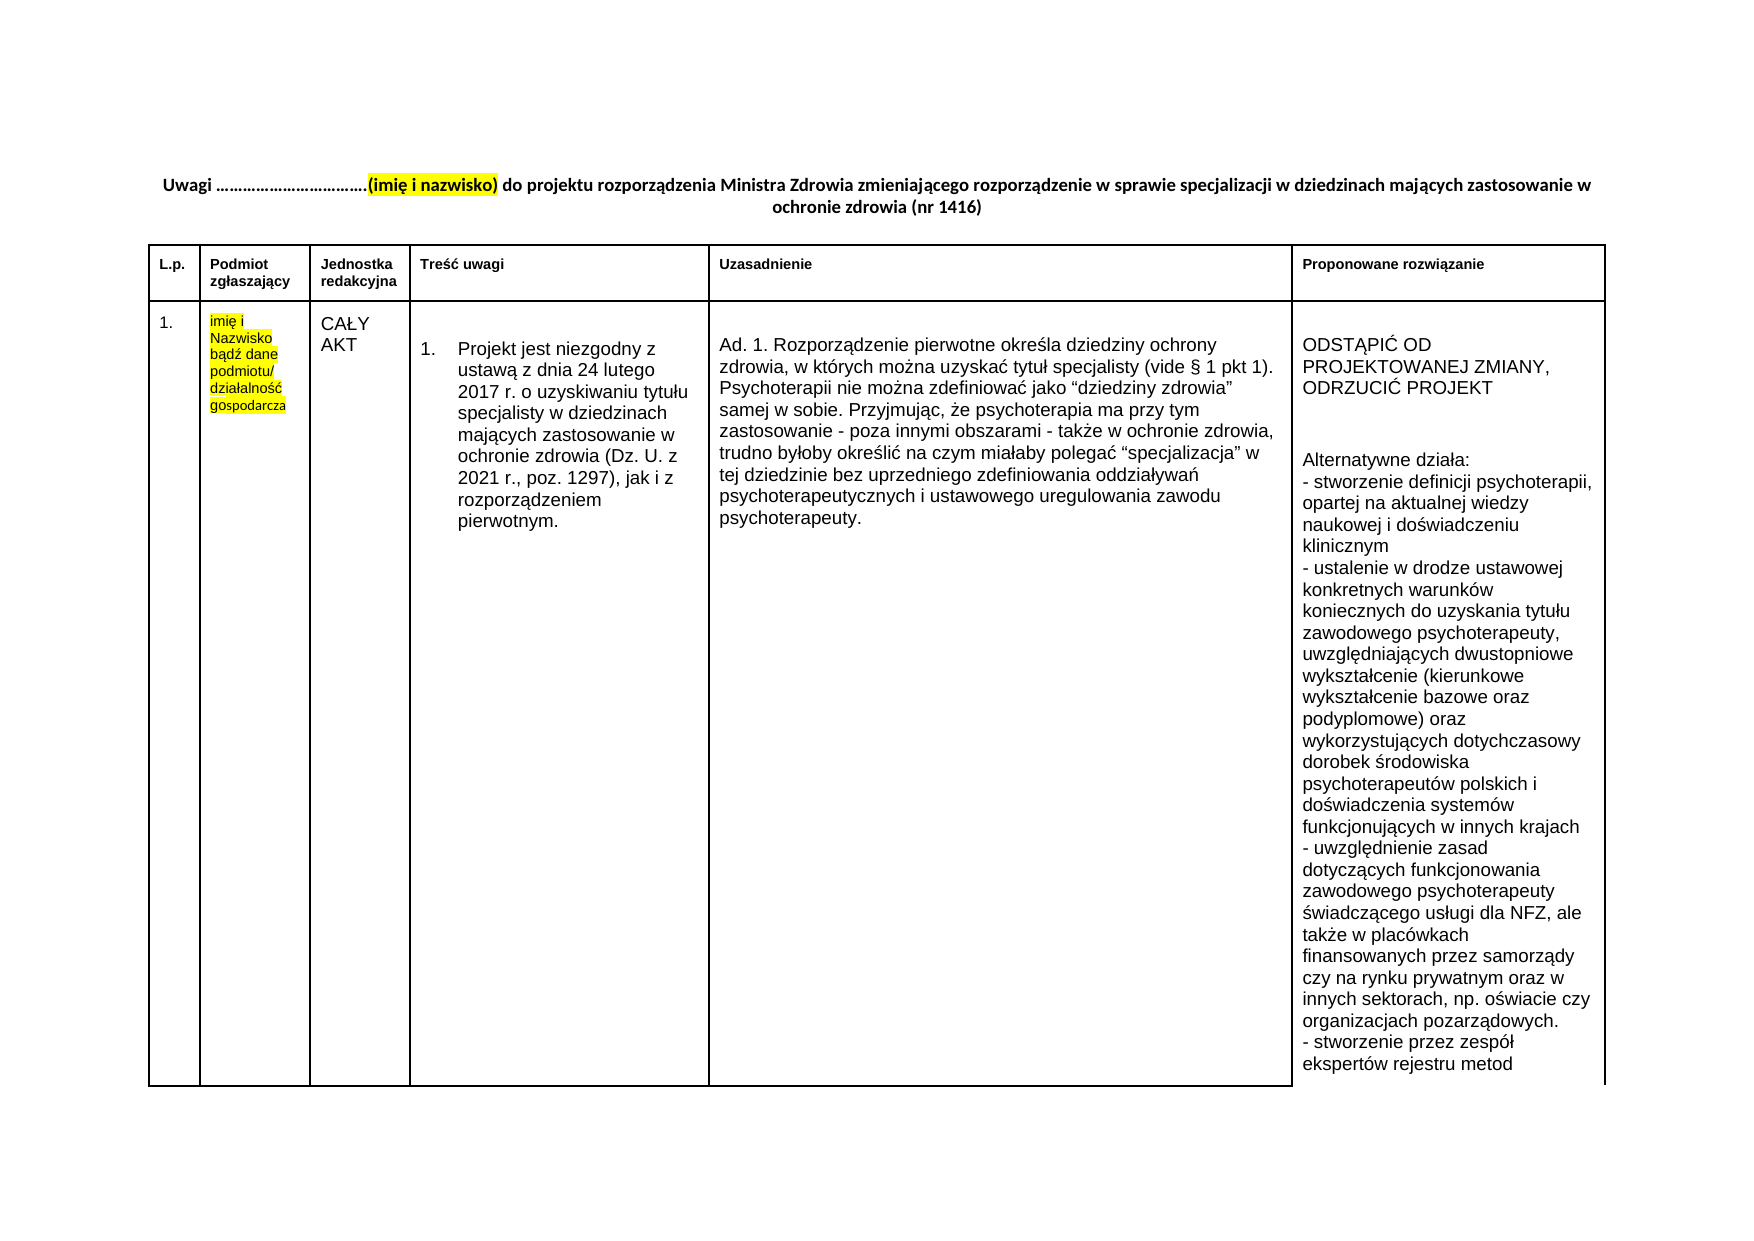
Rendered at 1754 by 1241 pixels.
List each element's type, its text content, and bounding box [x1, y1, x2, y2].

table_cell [710, 302, 1291, 1085]
table_header Treść uwagi [411, 246, 708, 300]
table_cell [201, 302, 309, 1085]
table_header L.p. [150, 246, 199, 300]
table_header Jednostka redakcyjna [311, 246, 409, 300]
table_cell CAŁY AKT [311, 302, 409, 1085]
table_header Podmiot zgłaszający [201, 246, 309, 300]
table_header Uzasadnienie [710, 246, 1291, 300]
table_header Proponowane rozwiązanie [1293, 246, 1604, 300]
table_cell 1. [150, 302, 199, 1085]
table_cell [1293, 302, 1604, 1085]
text Uwagi …………………………….(imię i nazwisko) do projektu rozporządzenia Ministra Zdrowia zmieniającego rozporządzenie w sprawie specjalizacji w dziedzinach mających zastosowanie w ochronie zdrowia (nr 1416) [148, 173, 1606, 218]
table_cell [411, 302, 708, 1085]
